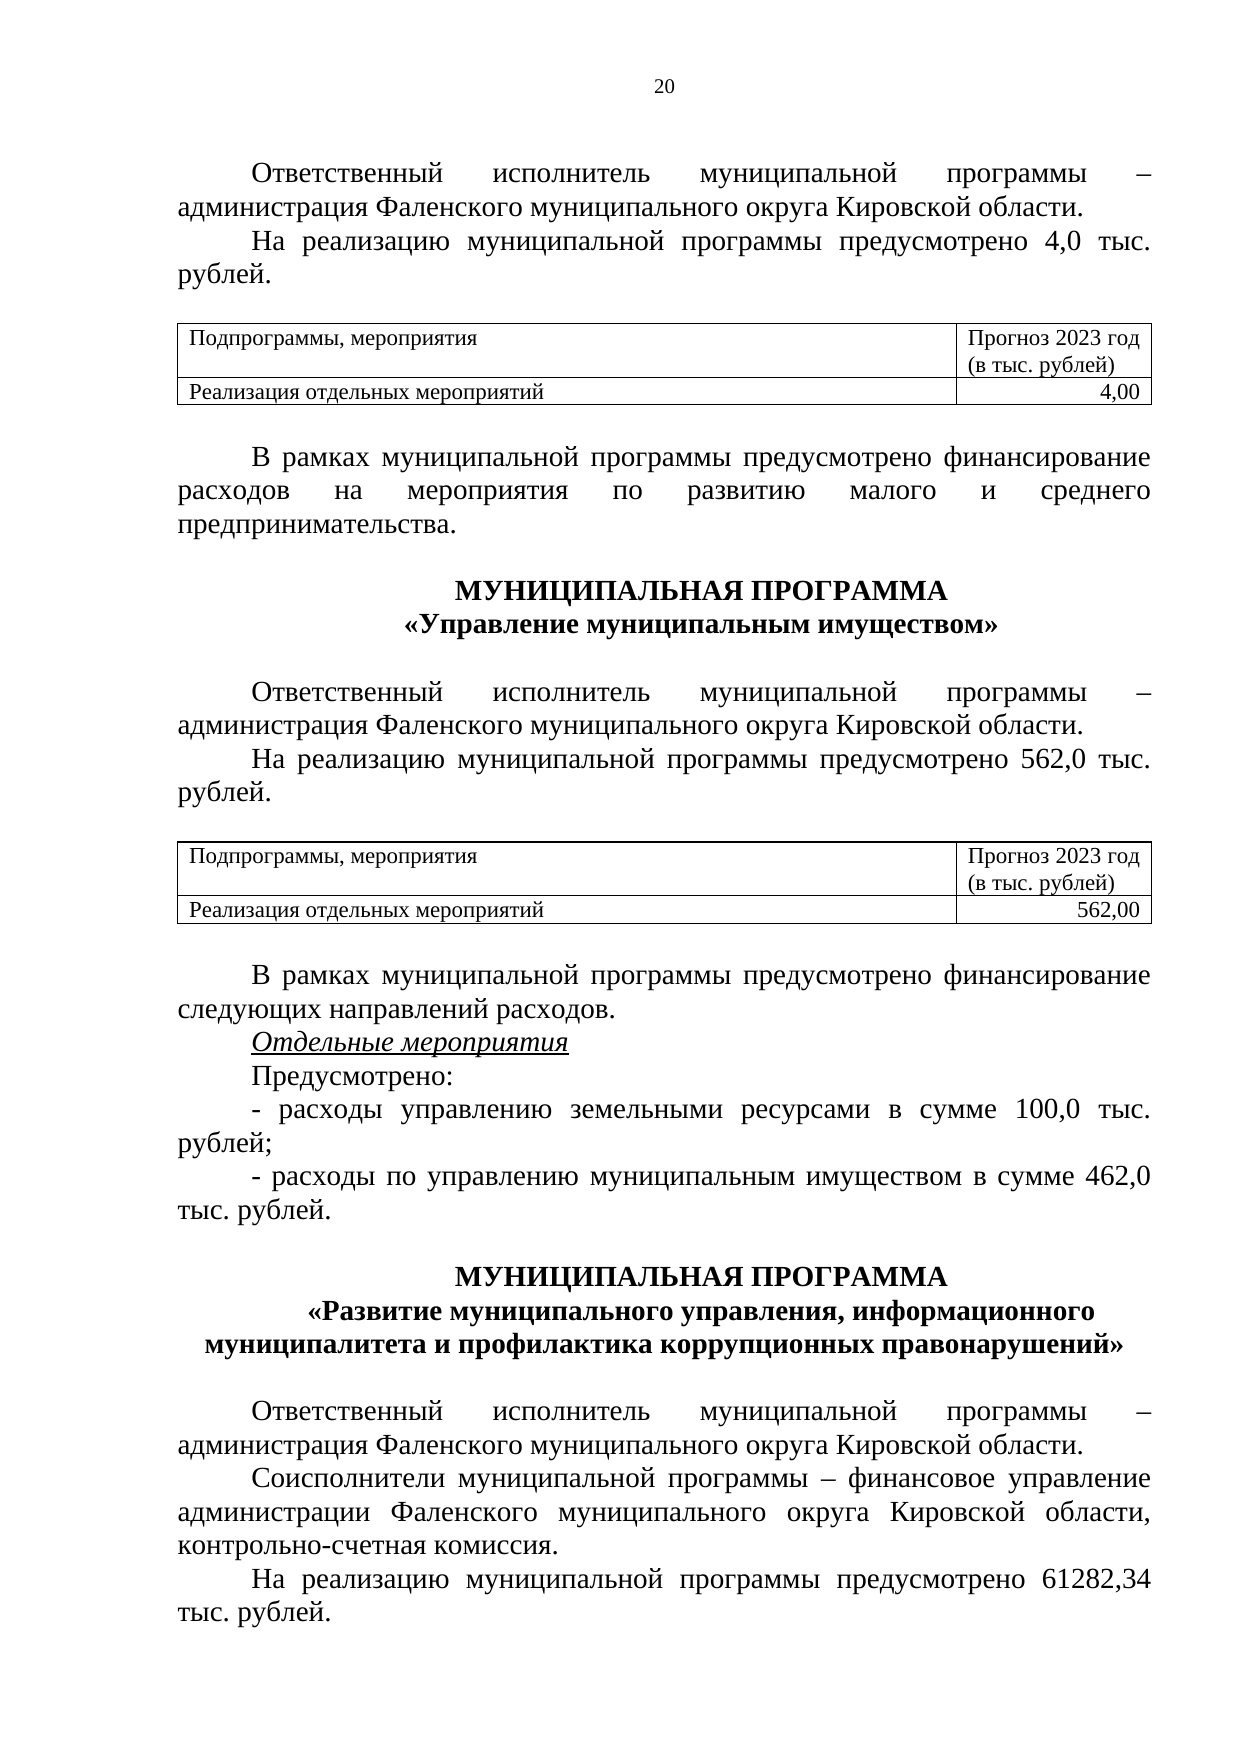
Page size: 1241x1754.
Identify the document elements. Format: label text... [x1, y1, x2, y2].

text Соисполнители муниципальной программы – финансовое управление администрации Фаленского муниципального округа Кировской области, контрольно-счетная комиссия. [177, 1460, 1152, 1561]
table_cell Реализация отдельных мероприятий [178, 378, 956, 404]
text На реализацию муниципальной программы предусмотрено 562,0 тыс. рублей. [177, 741, 1152, 808]
text - расходы по управлению муниципальным имуществом в сумме 462,0 тыс. рублей. [177, 1158, 1152, 1226]
table_header Прогноз 2023 год (в тыс. рублей) [957, 324, 1151, 377]
text Отдельные мероприятия [177, 1024, 1152, 1058]
table_cell 562,00 [957, 896, 1151, 923]
table_header Прогноз 2023 год (в тыс. рублей) [957, 843, 1151, 895]
text Ответственный исполнитель муниципальной программы – администрация Фаленского муниципального округа Кировской области. [177, 674, 1152, 741]
table_cell Реализация отдельных мероприятий [178, 896, 956, 923]
text - расходы управлению земельными ресурсами в сумме 100,0 тыс. рублей; [177, 1091, 1152, 1158]
text МУНИЦИПАЛЬНАЯ ПРОГРАММА [177, 573, 1152, 607]
text На реализацию муниципальной программы предусмотрено 61282,34 тыс. рублей. [177, 1561, 1152, 1628]
text Ответственный исполнитель муниципальной программы – администрация Фаленского муниципального округа Кировской области. [177, 156, 1152, 223]
table_cell 4,00 [957, 378, 1151, 404]
text МУНИЦИПАЛЬНАЯ ПРОГРАММА [177, 1259, 1152, 1293]
text В рамках муниципальной программы предусмотрено финансирование следующих направлений расходов. [177, 957, 1152, 1024]
table_header Подпрограммы, мероприятия [178, 324, 956, 377]
text «Управление муниципальным имуществом» [177, 607, 1152, 640]
text В рамках муниципальной программы предусмотрено финансирование расходов на мероприятия по развитию малого и среднего предпринимательства. [177, 439, 1152, 539]
text Ответственный исполнитель муниципальной программы – администрация Фаленского муниципального округа Кировской области. [177, 1393, 1152, 1460]
text «Развитие муниципального управления, информационного муниципалитета и профилактика коррупционных правонарушений» [177, 1293, 1152, 1360]
text На реализацию муниципальной программы предусмотрено 4,0 тыс. рублей. [177, 223, 1152, 290]
table_header Подпрограммы, мероприятия [178, 843, 956, 895]
text Предусмотрено: [177, 1058, 1152, 1091]
